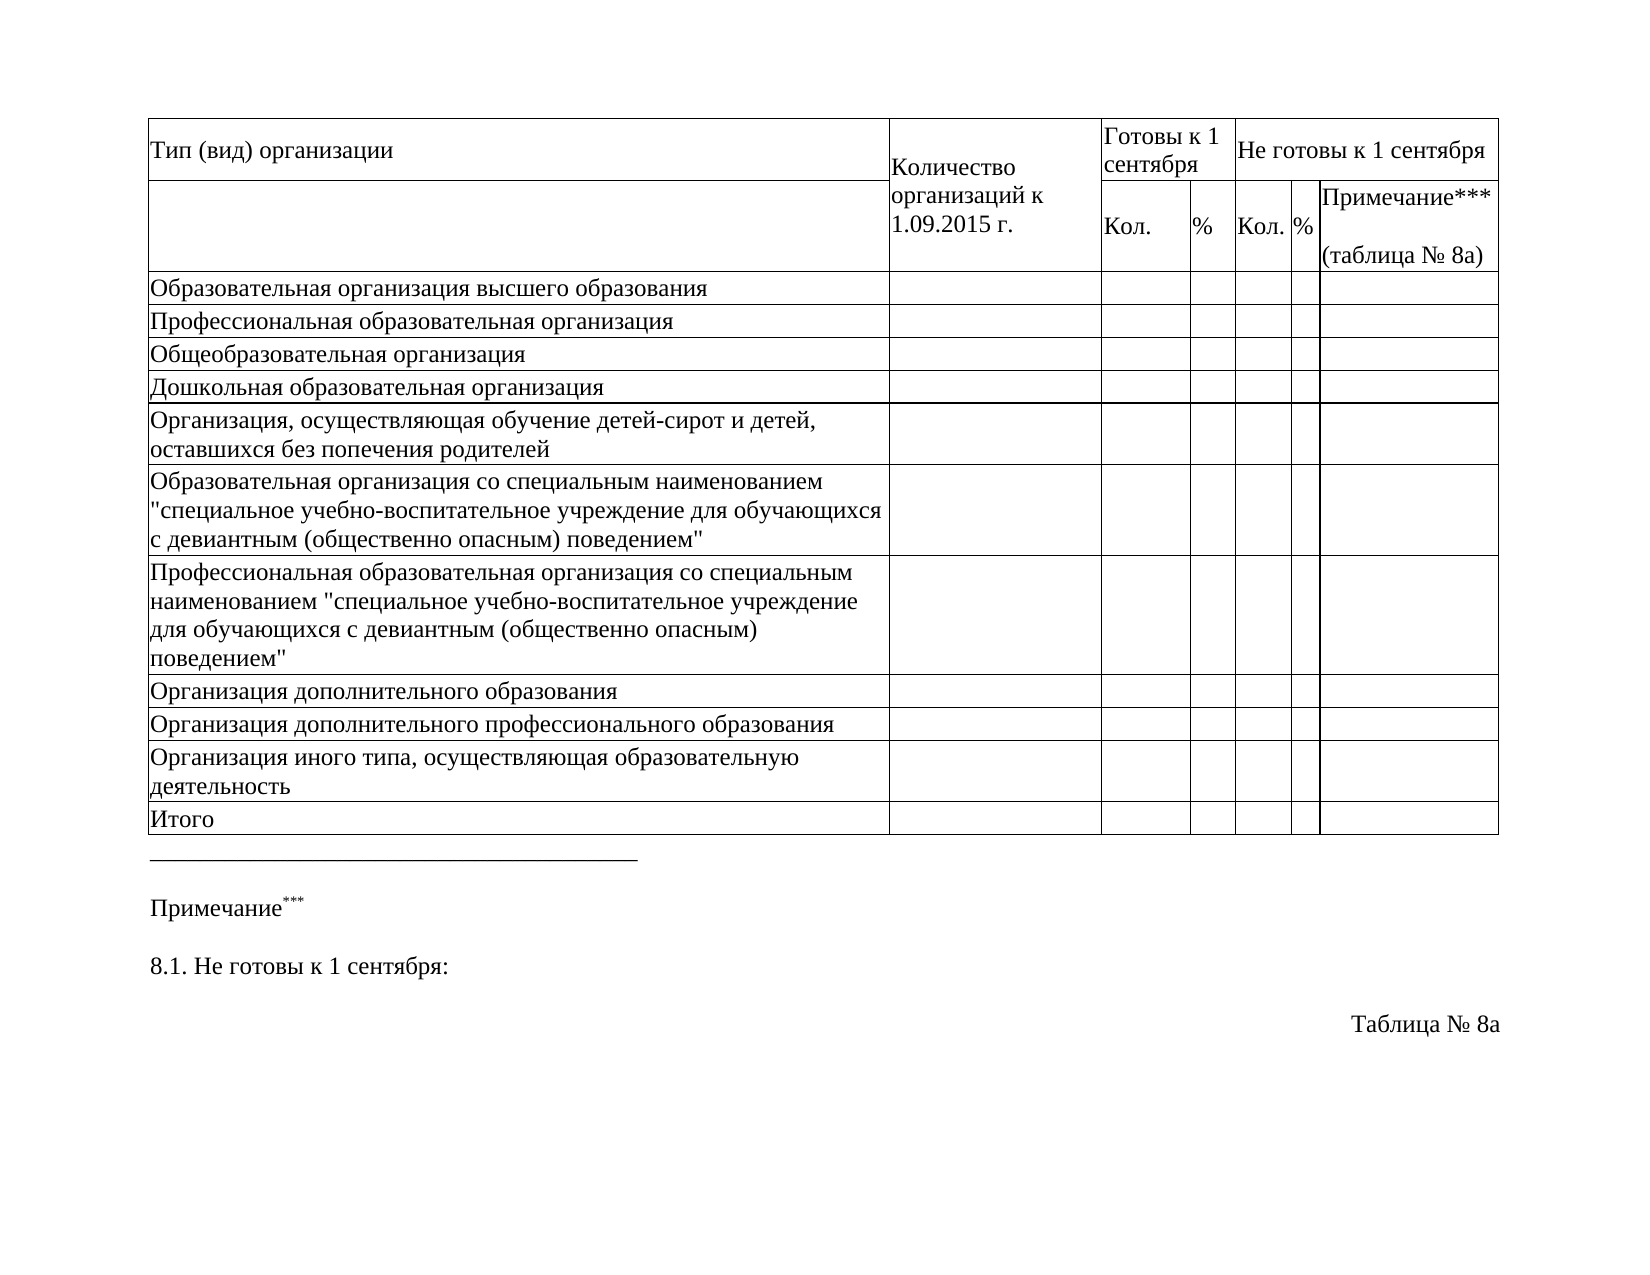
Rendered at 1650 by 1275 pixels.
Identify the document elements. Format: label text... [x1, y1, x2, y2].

table_cell [1102, 802, 1190, 834]
table_cell Кол. [1236, 181, 1291, 271]
table_cell [1102, 708, 1190, 739]
table_cell [890, 404, 1101, 464]
text Таблица № 8а [150, 1009, 1500, 1038]
table_cell [1191, 404, 1235, 464]
table_cell [1292, 338, 1319, 369]
table_cell [1191, 556, 1235, 674]
text _______________________________________ [150, 835, 1500, 864]
table_cell [1236, 741, 1291, 801]
table_cell [1292, 305, 1319, 337]
table_cell [1292, 675, 1319, 707]
table_cell [1102, 556, 1190, 674]
table_cell [1102, 371, 1190, 402]
table_header Количество организаций к 1.09.2015 г. [890, 119, 1101, 271]
table_cell [890, 556, 1101, 674]
table_cell [1102, 404, 1190, 464]
table_cell [1321, 708, 1498, 739]
table_cell [1236, 338, 1291, 369]
table_header Не готовы к 1 сентября [1236, 119, 1498, 180]
table_cell % [1292, 181, 1319, 271]
table_cell % [1191, 181, 1235, 271]
table_cell [1321, 741, 1498, 801]
table_cell [1292, 272, 1319, 304]
table_cell [1102, 305, 1190, 337]
table_cell [890, 708, 1101, 739]
table_cell [1236, 272, 1291, 304]
table_cell [1292, 404, 1319, 464]
table_cell Образовательная организация со специальным наименованием "специальное учебно-воспитательное учреждение для обучающихся с девиантным (общественно опасным) поведением" [149, 465, 889, 554]
table_cell Примечание*** (таблица № 8а) [1321, 181, 1498, 271]
table_cell [1236, 404, 1291, 464]
table_cell [1321, 802, 1498, 834]
table_cell [149, 181, 889, 271]
table_cell Организация иного типа, осуществляющая образовательную деятельность [149, 741, 889, 801]
table_cell [1292, 556, 1319, 674]
table_cell [1321, 404, 1498, 464]
table_cell [1321, 338, 1498, 369]
table_cell [1236, 556, 1291, 674]
table_cell [1321, 305, 1498, 337]
table_cell [890, 675, 1101, 707]
table_cell Профессиональная образовательная организация со специальным наименованием "специальное учебно-воспитательное учреждение для обучающихся с девиантным (общественно опасным) поведением" [149, 556, 889, 674]
table_cell [890, 305, 1101, 337]
table_cell [890, 802, 1101, 834]
table_cell [1102, 272, 1190, 304]
table_cell [1102, 741, 1190, 801]
table_cell [1102, 465, 1190, 554]
table_cell [1236, 675, 1291, 707]
table_cell [1292, 371, 1319, 402]
table_cell Профессиональная образовательная организация [149, 305, 889, 337]
table_cell [1321, 465, 1498, 554]
table_cell [1321, 371, 1498, 402]
table_header Тип (вид) организации [149, 119, 889, 180]
table_cell [1191, 708, 1235, 739]
table_cell [1292, 465, 1319, 554]
table_cell [1321, 675, 1498, 707]
table_cell Итого [149, 802, 889, 834]
table_cell [890, 465, 1101, 554]
table_cell [1191, 465, 1235, 554]
table_cell [1102, 338, 1190, 369]
text Примечание*** [150, 893, 1500, 922]
table_cell [1236, 305, 1291, 337]
table_cell [1292, 802, 1319, 834]
table_cell [1191, 371, 1235, 402]
table_cell [890, 371, 1101, 402]
table_header Готовы к 1 сентября [1102, 119, 1235, 180]
table_cell [1102, 675, 1190, 707]
table_cell [1191, 338, 1235, 369]
table_cell Кол. [1102, 181, 1190, 271]
table_cell [1292, 708, 1319, 739]
table_cell [1321, 272, 1498, 304]
table_cell Организация дополнительного образования [149, 675, 889, 707]
table_cell [1292, 741, 1319, 801]
table_cell [1236, 708, 1291, 739]
table_cell [1191, 741, 1235, 801]
table_cell [890, 272, 1101, 304]
table_cell Организация, осуществляющая обучение детей-сирот и детей, оставшихся без попечения родителей [149, 404, 889, 464]
table_cell [1191, 272, 1235, 304]
table_cell [1236, 802, 1291, 834]
text 8.1. Не готовы к 1 сентября: [150, 951, 1500, 980]
table_cell [890, 338, 1101, 369]
table_cell [1191, 305, 1235, 337]
table_cell Дошкольная образовательная организация [149, 371, 889, 402]
table_cell [890, 741, 1101, 801]
table_cell Общеобразовательная организация [149, 338, 889, 369]
table_cell [1321, 556, 1498, 674]
table_cell [1191, 802, 1235, 834]
table_cell Организация дополнительного профессионального образования [149, 708, 889, 739]
table_cell [1236, 465, 1291, 554]
table_cell [1191, 675, 1235, 707]
table_cell [1236, 371, 1291, 402]
table_cell Образовательная организация высшего образования [149, 272, 889, 304]
